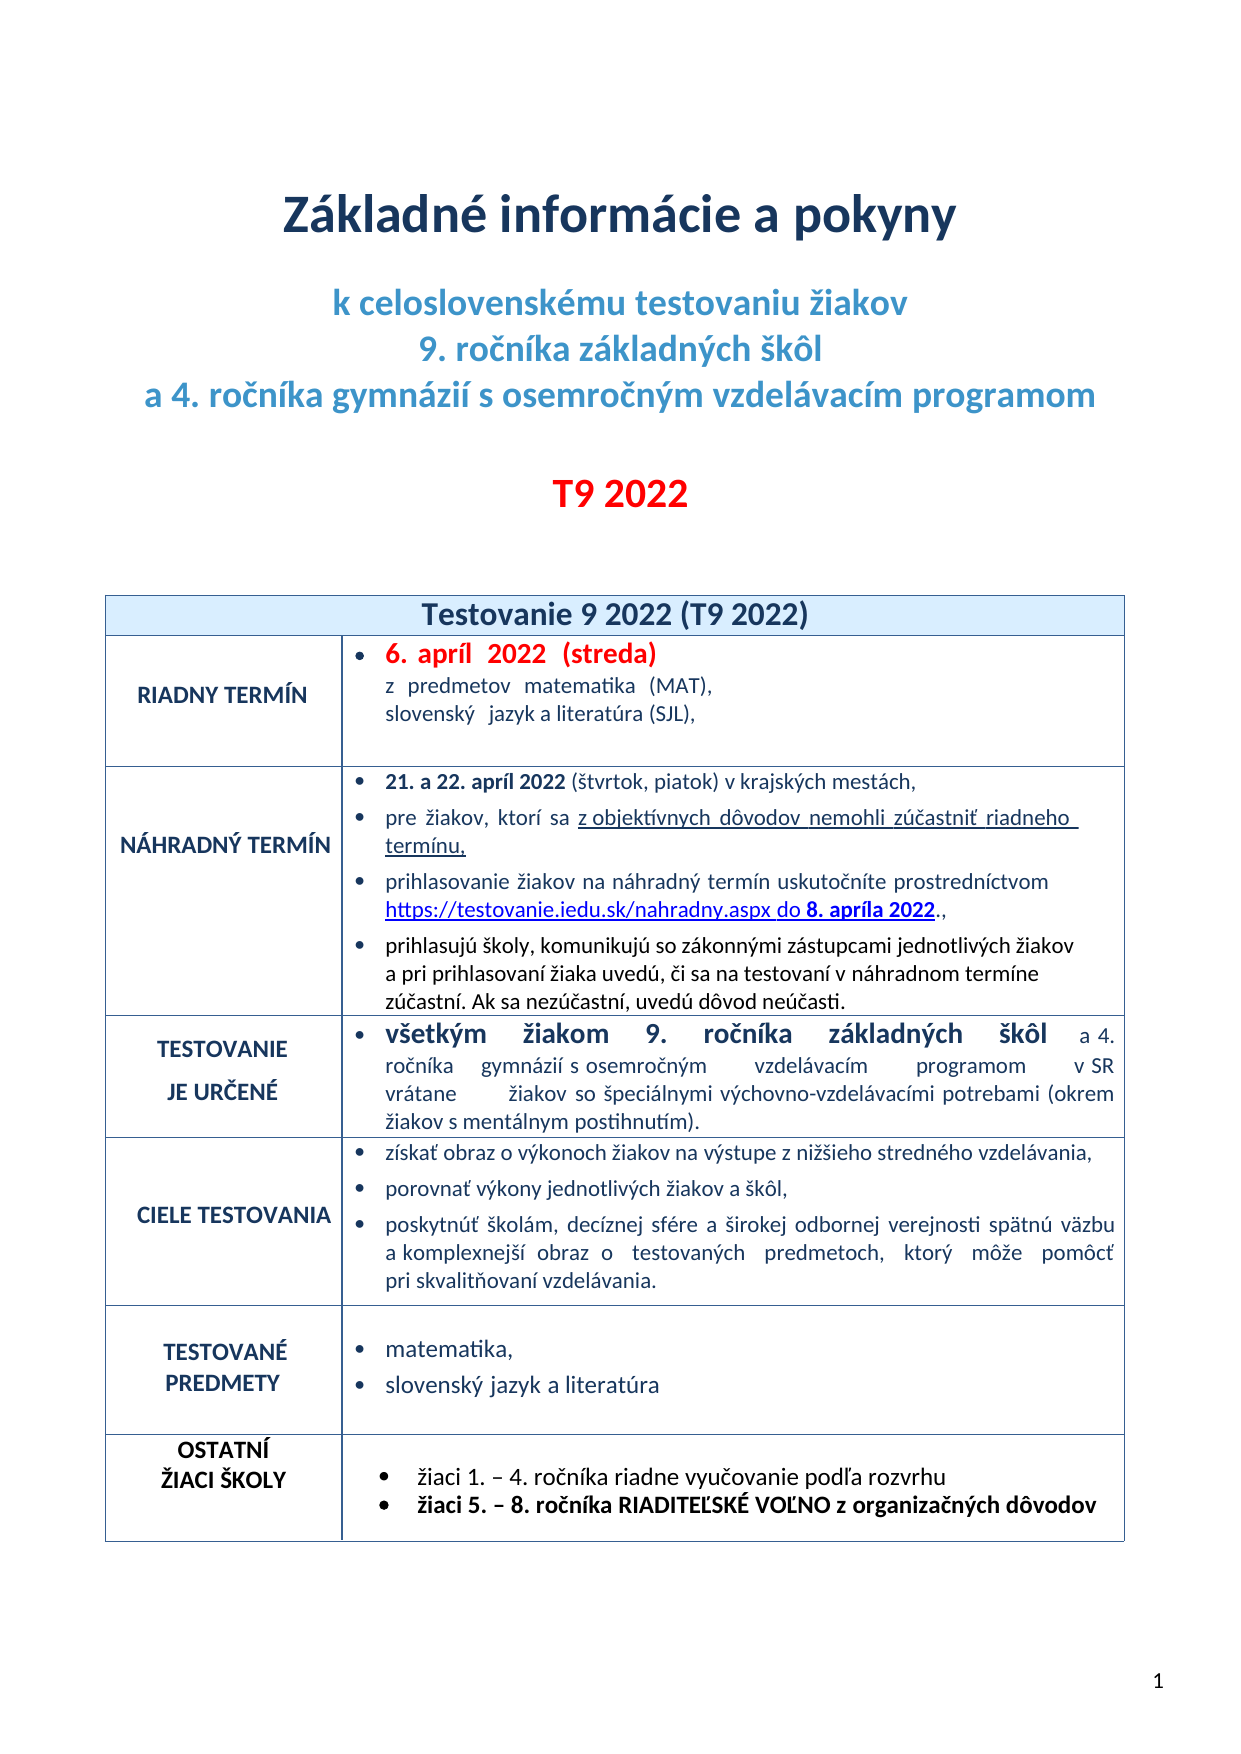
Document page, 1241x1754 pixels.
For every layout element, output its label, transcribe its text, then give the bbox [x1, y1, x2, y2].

title Základné informácie a pokyny [282, 180, 959, 246]
table_cell TESTOVANIE JE URČENÉ [106, 1016, 341, 1137]
text a 4. ročníka gymnázií s osemročným vzdelávacím programom [144, 371, 1144, 417]
table_cell všetkým žiakom 9. ročníka základných škôl a 4. ročníka gymnázií s osemročným vzdelávacím programom v SR vrátane žiakov so špeciálnymi výchovno-vzdelávacími potrebami (okrem žiakov s mentálnym postihnutím). [343, 1016, 1124, 1137]
table_cell žiaci 1. – 4. ročníka riadne vyučovanie podľa rozvrhu žiaci 5. – 8. ročníka RIADITEĽSKÉ VOĽNO z organizačných dôvodov [342, 1435, 1124, 1541]
table_cell 21. a 22. apríl 2022 (štvrtok, piatok) v krajských mestách, pre žiakov, ktorí sa z objektívnych dôvodov nemohli zúčastniť riadneho termínu, prihlasovanie žiakov na náhradný termín uskutočníte prostredníctvom https://testovanie.iedu.sk/nahradny.aspx do 8. apríla 2022., prihlasujú školy, komunikujú so zákonnými zástupcami jednotlivých žiakov a pri prihlasovaní žiaka uvedú, či sa na testovaní v náhradnom termíne zúčastní. Ak sa nezúčastní, uvedú dôvod neúčasti. [343, 767, 1124, 1015]
text T9 2022 [281, 467, 959, 518]
text 9. ročníka základných škôl [418, 325, 1144, 371]
table_cell RIADNY TERMÍN [106, 636, 341, 766]
table_cell NÁHRADNÝ TERMÍN [106, 767, 341, 1015]
text k celoslovenskému testovaniu žiakov [332, 279, 1144, 325]
table_cell 6. apríl 2022 (streda) z predmetov matematika (MAT), slovenský jazyk a literatúra (SJL), [343, 636, 1124, 766]
table_cell získať obraz o výkonoch žiakov na výstupe z nižšieho stredného vzdelávania, porovnať výkony jednotlivých žiakov a škôl, poskytnúť školám, decíznej sfére a širokej odbornej verejnosti spätnú väzbu a komplexnejší obraz o testovaných predmetoch, ktorý môže pomôcť pri skvalitňovaní vzdelávania. [343, 1138, 1124, 1305]
table_header Testovanie 9 2022 (T9 2022) [106, 596, 1124, 635]
table_cell TESTOVANÉ PREDMETY [106, 1306, 341, 1433]
table_cell OSTATNÍ ŽIACI ŠKOLY [106, 1435, 342, 1541]
table_cell matematika, slovenský jazyk a literatúra [343, 1306, 1124, 1433]
table_cell CIELE TESTOVANIA [106, 1138, 341, 1305]
